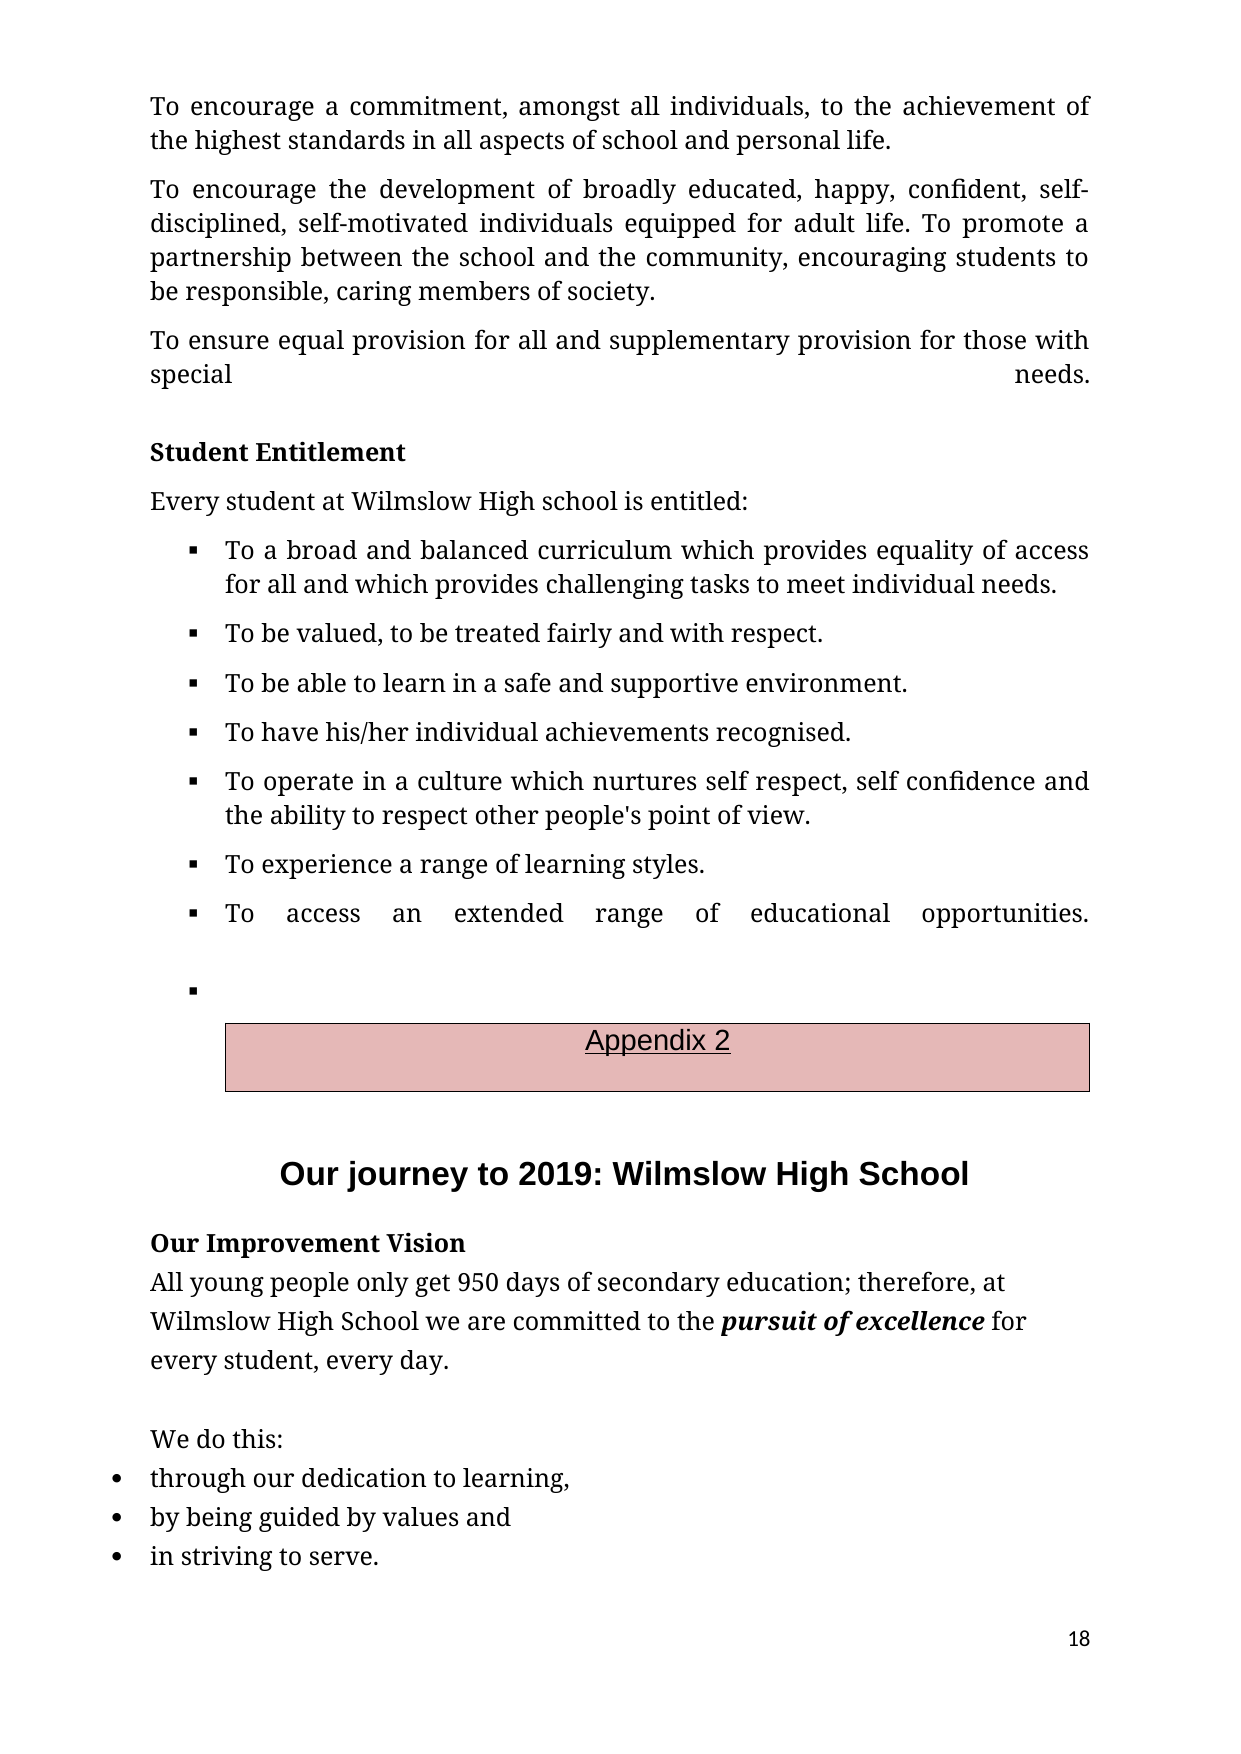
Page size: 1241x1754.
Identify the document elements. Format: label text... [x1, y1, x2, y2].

table_header Appendix 2 [226, 1024, 1089, 1091]
list through our dedication to learning, [112, 1460, 1090, 1494]
text All young people only get 950 days of secondary education; therefore, at Wilmslow High School we are committed to the pursuit of excellence for every student, every day. [150, 1264, 1090, 1377]
list To have his/her individual achievements recognised. [187, 714, 1090, 748]
list To be valued, to be treated fairly and with respect. [187, 616, 1090, 650]
text Every student at Wilmslow High school is entitled: [150, 484, 1090, 518]
list in striving to serve. [112, 1539, 1090, 1573]
text Our Improvement Vision [150, 1225, 1090, 1259]
list To a broad and balanced curriculum which provides equality of access for all and which provides challenging tasks to meet individual needs. [187, 533, 1090, 601]
text To encourage the development of broadly educated, happy, confident, self-disciplined, self-motivated individuals equipped for adult life. To promote a partnership between the school and the community, encouraging students to be responsible, caring members of society. [150, 172, 1090, 308]
text Student Entitlement [150, 435, 1090, 469]
list To experience a range of learning styles. [187, 846, 1090, 881]
list To operate in a culture which nurtures self respect, self confidence and the ability to respect other people's point of view. [187, 763, 1090, 831]
text Our journey to 2019: Wilmslow High School [150, 1154, 1090, 1192]
list To be able to learn in a safe and supportive environment. [187, 665, 1090, 699]
text We do this: [150, 1421, 1090, 1455]
list by being guided by values and [112, 1499, 1090, 1534]
text To ensure equal provision for all and supplementary provision for those with special needs. [150, 323, 1090, 420]
text To encourage a commitment, amongst all individuals, to the achievement of the highest standards in all aspects of school and personal life. [150, 89, 1090, 157]
list To access an extended range of educational opportunities. [187, 896, 1090, 958]
